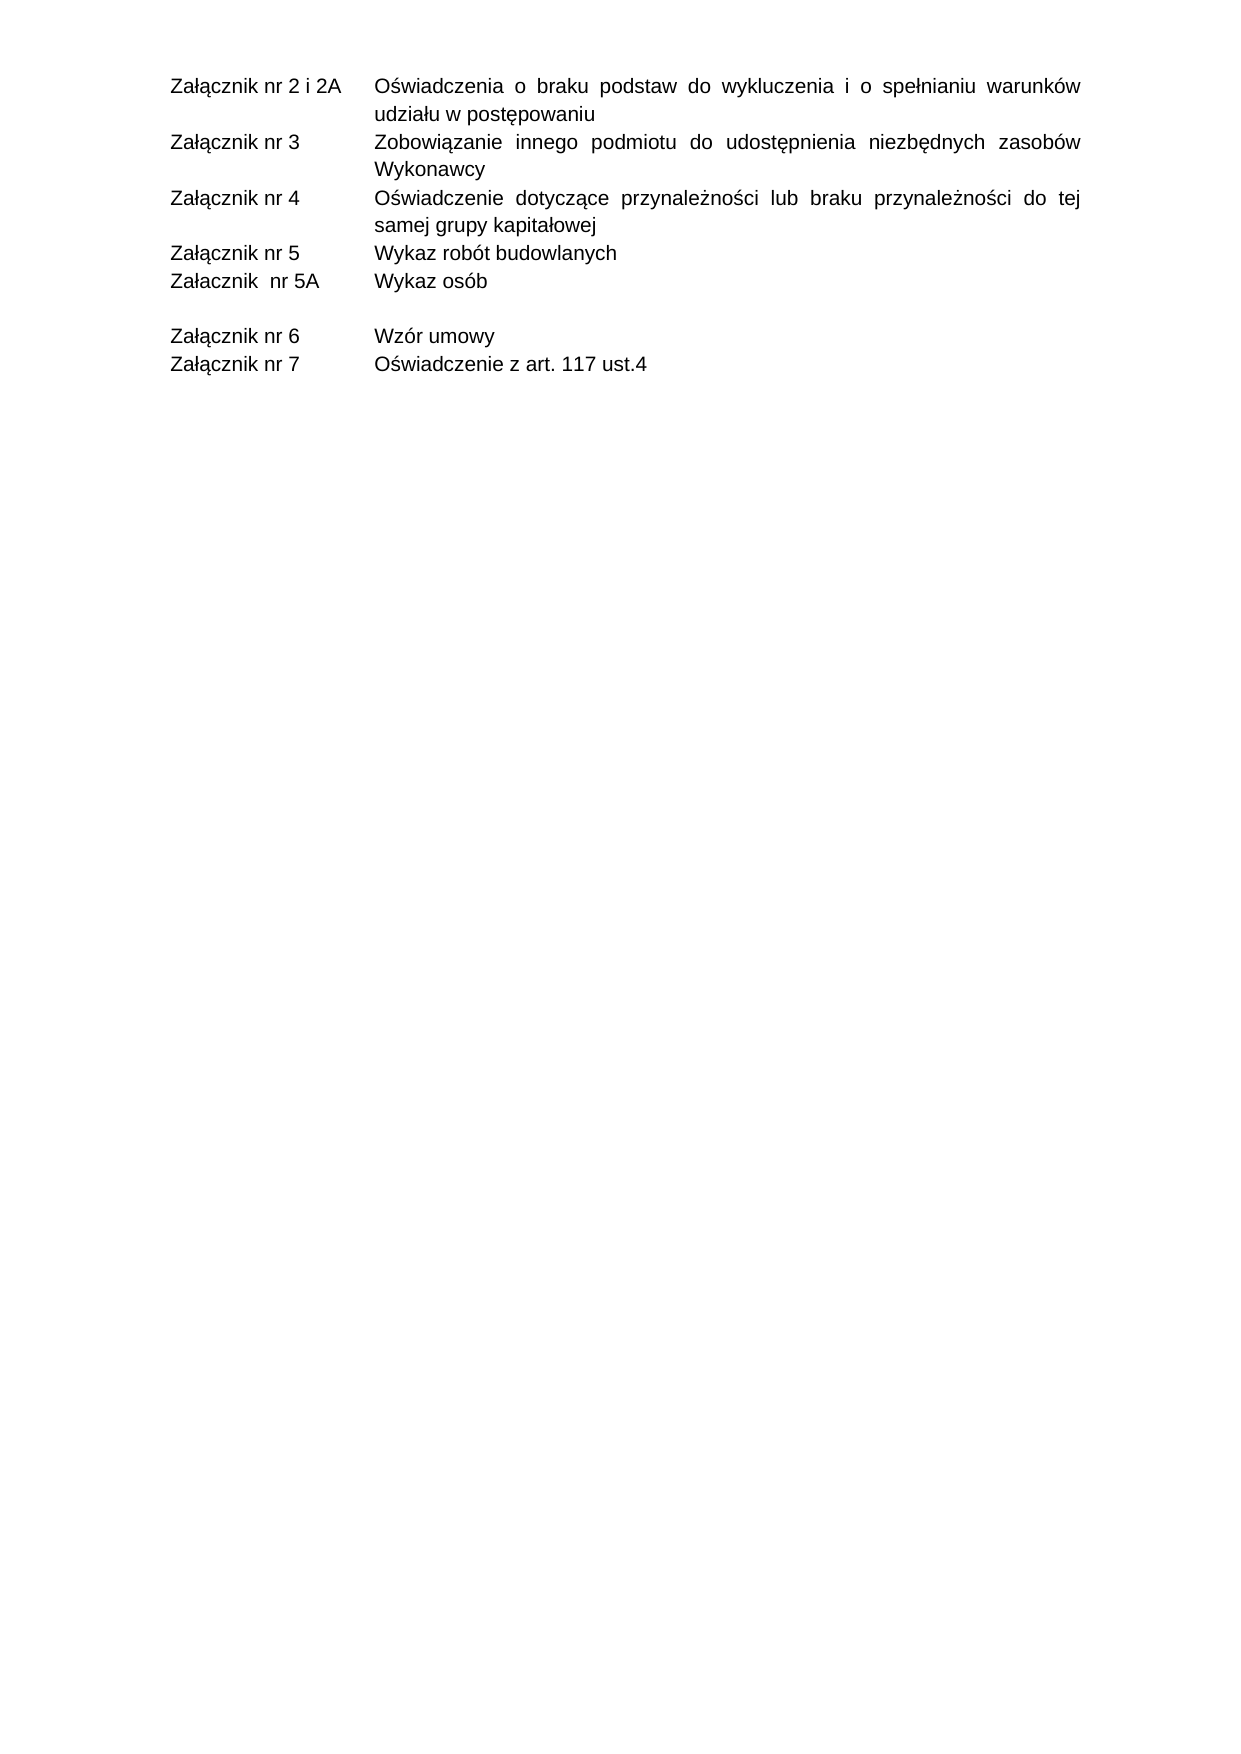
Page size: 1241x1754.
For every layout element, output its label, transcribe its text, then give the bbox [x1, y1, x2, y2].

table_cell Załącznik nr 2 i 2A [159, 74, 363, 129]
table_cell Załącznik nr 7 [159, 352, 363, 407]
table_cell Załącznik nr 6 [159, 324, 363, 352]
table_cell Oświadczenie dotyczące przynależności lub braku przynależności do tej samej grupy kapitałowej [363, 185, 1092, 241]
table_cell Wzór umowy [363, 324, 1092, 352]
table_cell Załącznik nr 4 [159, 185, 363, 241]
table_cell Wykaz robót budowlanych Wykaz osób [363, 241, 1092, 323]
table_cell Oświadczenie z art. 117 ust.4 [363, 352, 1092, 407]
table_cell Załącznik nr 5 Załacznik nr 5A [159, 241, 363, 323]
table_cell Zobowiązanie innego podmiotu do udostępnienia niezbędnych zasobów Wykonawcy [363, 130, 1092, 185]
table_cell Oświadczenia o braku podstaw do wykluczenia i o spełnianiu warunków udziału w postępowaniu [363, 74, 1092, 129]
table_cell Załącznik nr 3 [159, 130, 363, 185]
